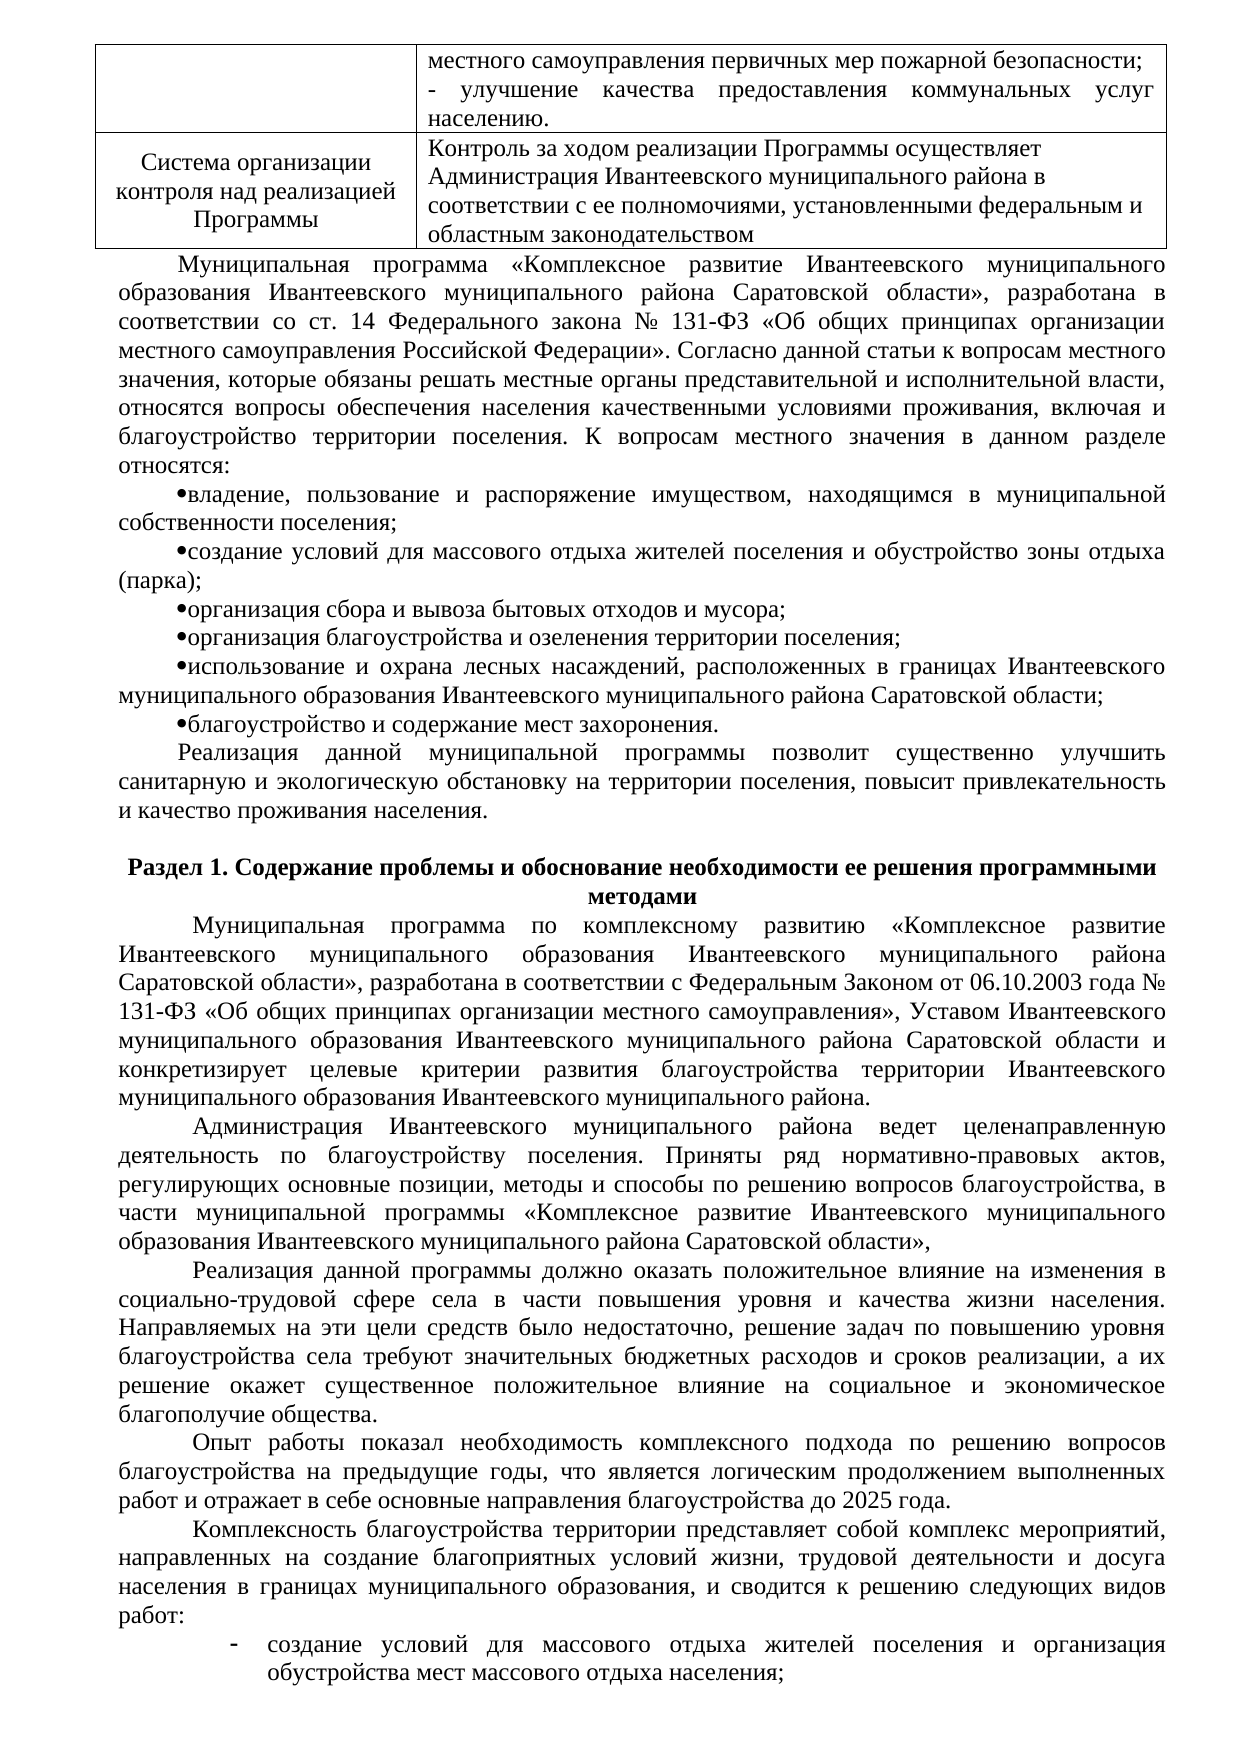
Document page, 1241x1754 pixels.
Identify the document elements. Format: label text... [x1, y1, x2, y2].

table_cell Система организации контроля над реализацией Программы [96, 133, 416, 248]
table_cell Контроль за ходом реализации Программы осуществляет Администрация Ивантеевского муниципального района в соответствии с ее полномочиями, установленными федеральным и областным законодательством [417, 133, 1166, 248]
text Опыт работы показал необходимость комплексного подхода по решению вопросов благоустройства на предыдущие годы, что является логическим продолжением выполненных работ и отражает в себе основные направления благоустройства до 2025 года. [118, 1427, 1167, 1514]
text Администрация Ивантеевского муниципального района ведет целенаправленную деятельность по благоустройству поселения. Приняты ряд нормативно-правовых актов, регулирующих основные позиции, методы и способы по решению вопросов благоустройства, в части муниципальной программы «Комплексное развитие Ивантеевского муниципального образования Ивантеевского муниципального района Саратовской области», [118, 1111, 1167, 1255]
text Реализация данной муниципальной программы позволит существенно улучшить санитарную и экологическую обстановку на территории поселения, повысит привлекательность и качество проживания населения. [118, 737, 1167, 824]
text Муниципальная программа по комплексному развитию «Комплексное развитие Ивантеевского муниципального образования Ивантеевского муниципального района Саратовской области», разработана в соответствии с Федеральным Законом от 06.10.2003 года № 131-ФЗ «Об общих принципах организации местного самоуправления», Уставом Ивантеевского муниципального образования Ивантеевского муниципального района Саратовской области и конкретизирует целевые критерии развития благоустройства территории Ивантеевского муниципального образования Ивантеевского муниципального района. [118, 910, 1167, 1111]
text Раздел 1. Содержание проблемы и обоснование необходимости ее решения программными методами [118, 852, 1167, 910]
text организация сбора и вывоза бытовых отходов и мусора; [118, 594, 1167, 622]
text создание условий для массового отдыха жителей поселения и обустройство зоны отдыха (парка); [118, 536, 1167, 594]
text Муниципальная программа «Комплексное развитие Ивантеевского муниципального образования Ивантеевского муниципального района Саратовской области», разработана в соответствии со ст. 14 Федерального закона № 131-ФЗ «Об общих принципах организации местного самоуправления Российской Федерации». Согласно данной статьи к вопросам местного значения, которые обязаны решать местные органы представительной и исполнительной власти, относятся вопросы обеспечения населения качественными условиями проживания, включая и благоустройство территории поселения. К вопросам местного значения в данном разделе относятся: [118, 249, 1167, 479]
text Комплексность благоустройства территории представляет собой комплекс мероприятий, направленных на создание благоприятных условий жизни, трудовой деятельности и досуга населения в границах муниципального образования, и сводится к решению следующих видов работ: [118, 1514, 1167, 1629]
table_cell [417, 45, 1166, 132]
list создание условий для массового отдыха жителей поселения и организация обустройства мест массового отдыха населения; [229, 1629, 1167, 1686]
text использование и охрана лесных насаждений, расположенных в границах Ивантеевского муниципального образования Ивантеевского муниципального района Саратовской области; [118, 651, 1167, 709]
text организация благоустройства и озеленения территории поселения; [118, 622, 1167, 651]
text Реализация данной программы должно оказать положительное влияние на изменения в социально-трудовой сфере села в части повышения уровня и качества жизни населения. Направляемых на эти цели средств было недостаточно, решение задач по повышению уровня благоустройства села требуют значительных бюджетных расходов и сроков реализации, а их решение окажет существенное положительное влияние на социальное и экономическое благополучие общества. [118, 1255, 1167, 1427]
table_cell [96, 45, 416, 132]
text владение, пользование и распоряжение имуществом, находящимся в муниципальной собственности поселения; [118, 479, 1167, 536]
text благоустройство и содержание мест захоронения. [118, 709, 1167, 737]
